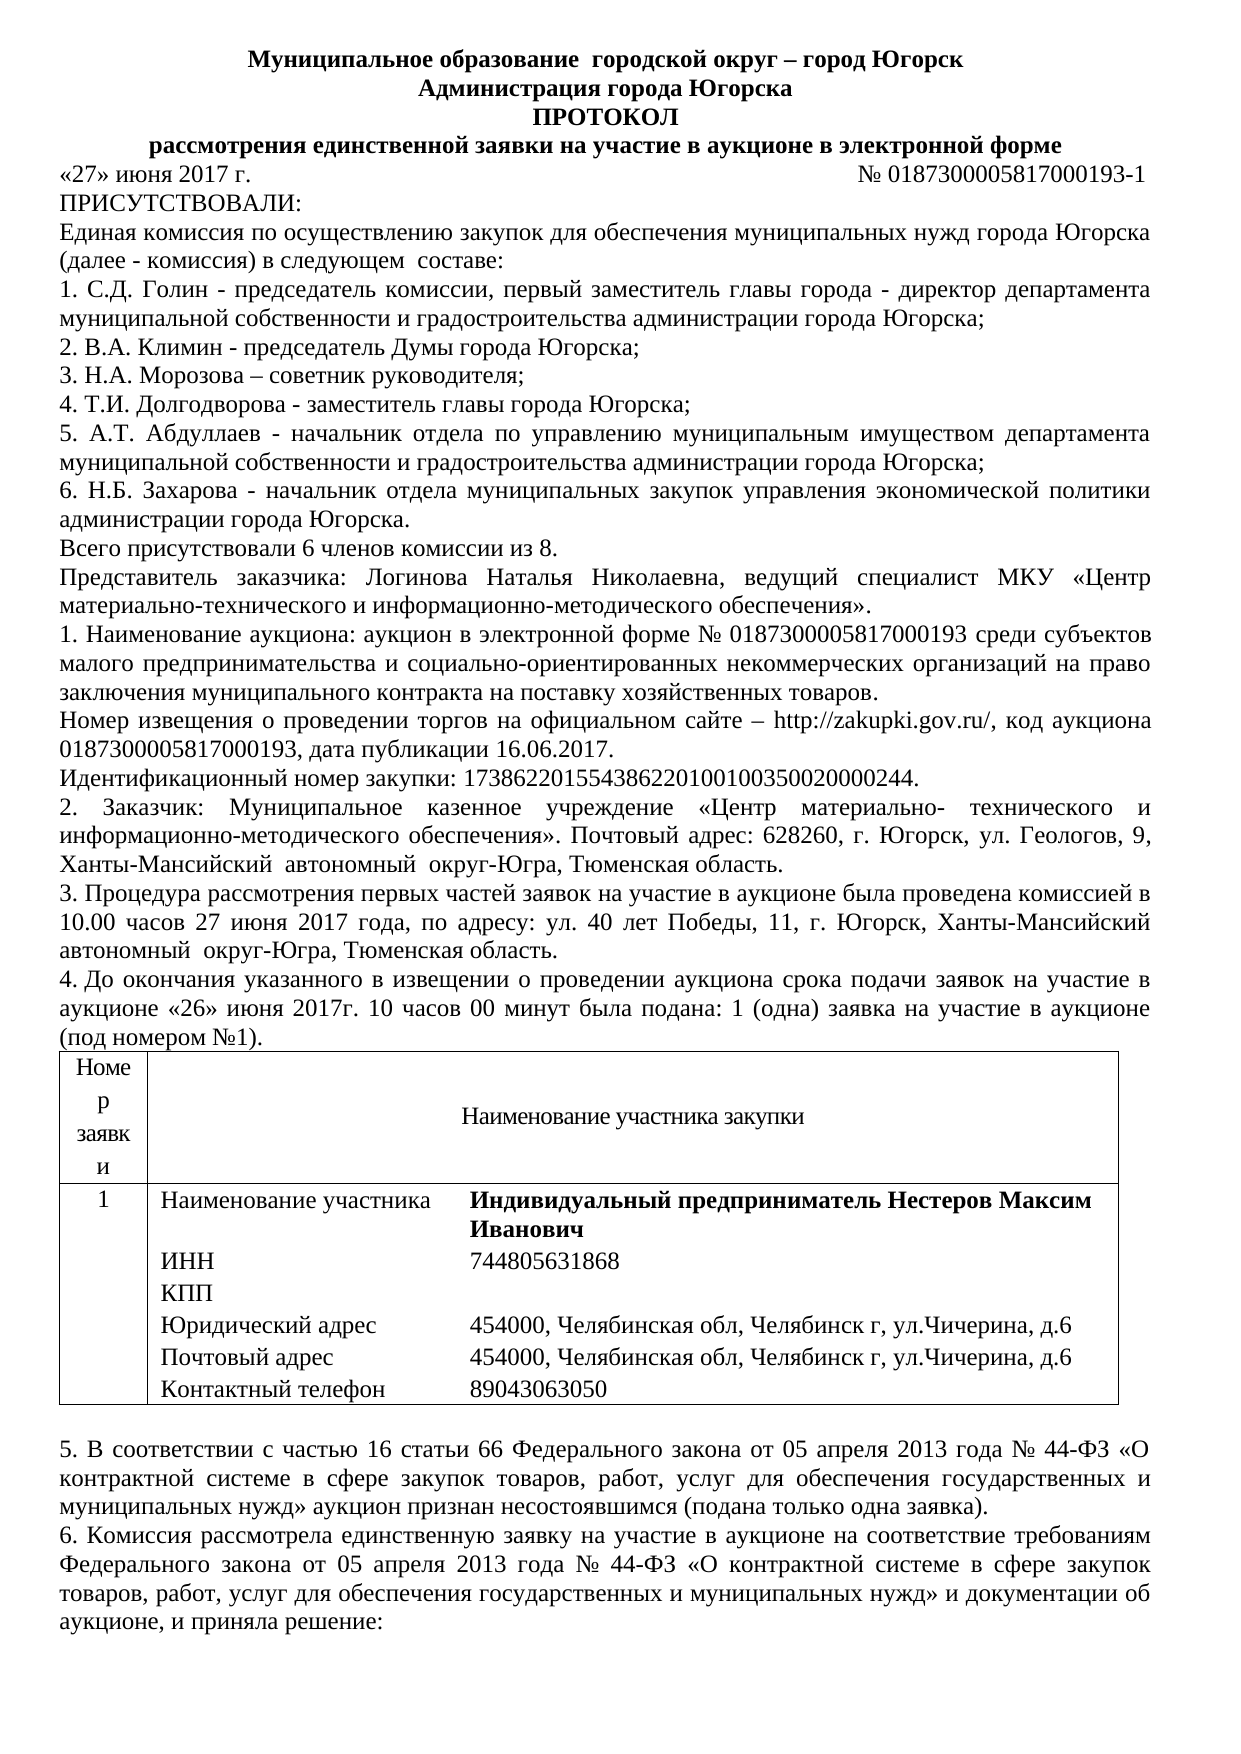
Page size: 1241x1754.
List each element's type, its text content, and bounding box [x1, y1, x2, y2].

list 5. А.Т. Абдуллаев - начальник отдела по управлению муниципальным имуществом департамента муниципальной собственности и градостроительства администрации города Югорска; [59, 418, 1152, 476]
text «27» июня 2017 г. № 0187300005817000193-1 [59, 159, 1152, 188]
text Администрация города Югорска [59, 73, 1152, 102]
text 5. В соответствии с частью 16 статьи 66 Федерального закона от 05 апреля 2013 года № 44-ФЗ «О контрактной системе в сфере закупок товаров, работ, услуг для обеспечения государственных и муниципальных нужд» аукцион признан несостоявшимся (подана только одна заявка). [59, 1434, 1152, 1520]
table_cell [148, 1184, 1118, 1404]
list 6. Н.Б. Захарова - начальник отдела муниципальных закупок управления экономической политики администрации города Югорска. [59, 476, 1152, 533]
list 1. С.Д. Голин - председатель комиссии, первый заместитель главы города - директор департамента муниципальной собственности и градостроительства администрации города Югорска; [59, 274, 1152, 332]
text 2. Заказчик: Муниципальное казенное учреждение «Центр материально- технического и информационно-методического обеспечения». Почтовый адрес: 628260, г. Югорск, ул. Геологов, 9, Ханты-Мансийский автономный округ-Югра, Тюменская область. [59, 792, 1152, 878]
list 2. В.А. Климин - председатель Думы города Югорска; [59, 332, 1152, 361]
table_cell 1 [60, 1184, 147, 1404]
text 4. До окончания указанного в извещении о проведении аукциона срока подачи заявок на участие в аукционе «26» июня 2017г. 10 часов 00 минут была подана: 1 (одна) заявка на участие в аукционе (под номером №1). [59, 964, 1152, 1051]
text 1. Наименование аукциона: аукцион в электронной форме № 0187300005817000193 среди субъектов малого предпринимательства и социально-ориентированных некоммерческих организаций на право заключения муниципального контракта на поставку хозяйственных товаров. [59, 619, 1152, 706]
list Всего присутствовали 6 членов комиссии из 8. [59, 533, 1152, 562]
text Номер извещения о проведении торгов на официальном сайте – http://zakupki.gov.ru/, код аукциона 0187300005817000193, дата публикации 16.06.2017. [59, 706, 1152, 763]
table_header Номер заявки [60, 1052, 147, 1183]
text рассмотрения единственной заявки на участие в аукционе в электронной форме [59, 131, 1152, 159]
list Единая комиссия по осуществлению закупок для обеспечения муниципальных нужд города Югорска (далее - комиссия) в следующем составе: [59, 217, 1152, 274]
list 3. Н.А. Морозова – советник руководителя; [59, 361, 1152, 389]
text Муниципальное образование городской округ – город Югорск [59, 44, 1152, 73]
table_header Наименование участника закупки [148, 1052, 1118, 1183]
text 6. Комиссия рассмотрела единственную заявку на участие в аукционе на соответствие требованиям Федерального закона от 05 апреля 2013 года № 44-ФЗ «О контрактной системе в сфере закупок товаров, работ, услуг для обеспечения государственных и муниципальных нужд» и документации об аукционе, и приняла решение: [59, 1520, 1152, 1635]
list 4. Т.И. Долгодворова - заместитель главы города Югорска; [59, 389, 1152, 418]
text 3. Процедура рассмотрения первых частей заявок на участие в аукционе была проведена комиссией в 10.00 часов 27 июня 2017 года, по адресу: ул. 40 лет Победы, 11, г. Югорск, Ханты-Мансийский автономный округ-Югра, Тюменская область. [59, 878, 1152, 964]
text Идентификационный номер закупки: 173862201554386220100100350020000244. [59, 763, 1152, 792]
text ПРОТОКОЛ [59, 102, 1152, 131]
text Представитель заказчика: Логинова Наталья Николаевна, ведущий специалист МКУ «Центр материально-технического и информационно-методического обеспечения». [59, 562, 1152, 619]
list ПРИСУТСТВОВАЛИ: [59, 188, 1152, 217]
